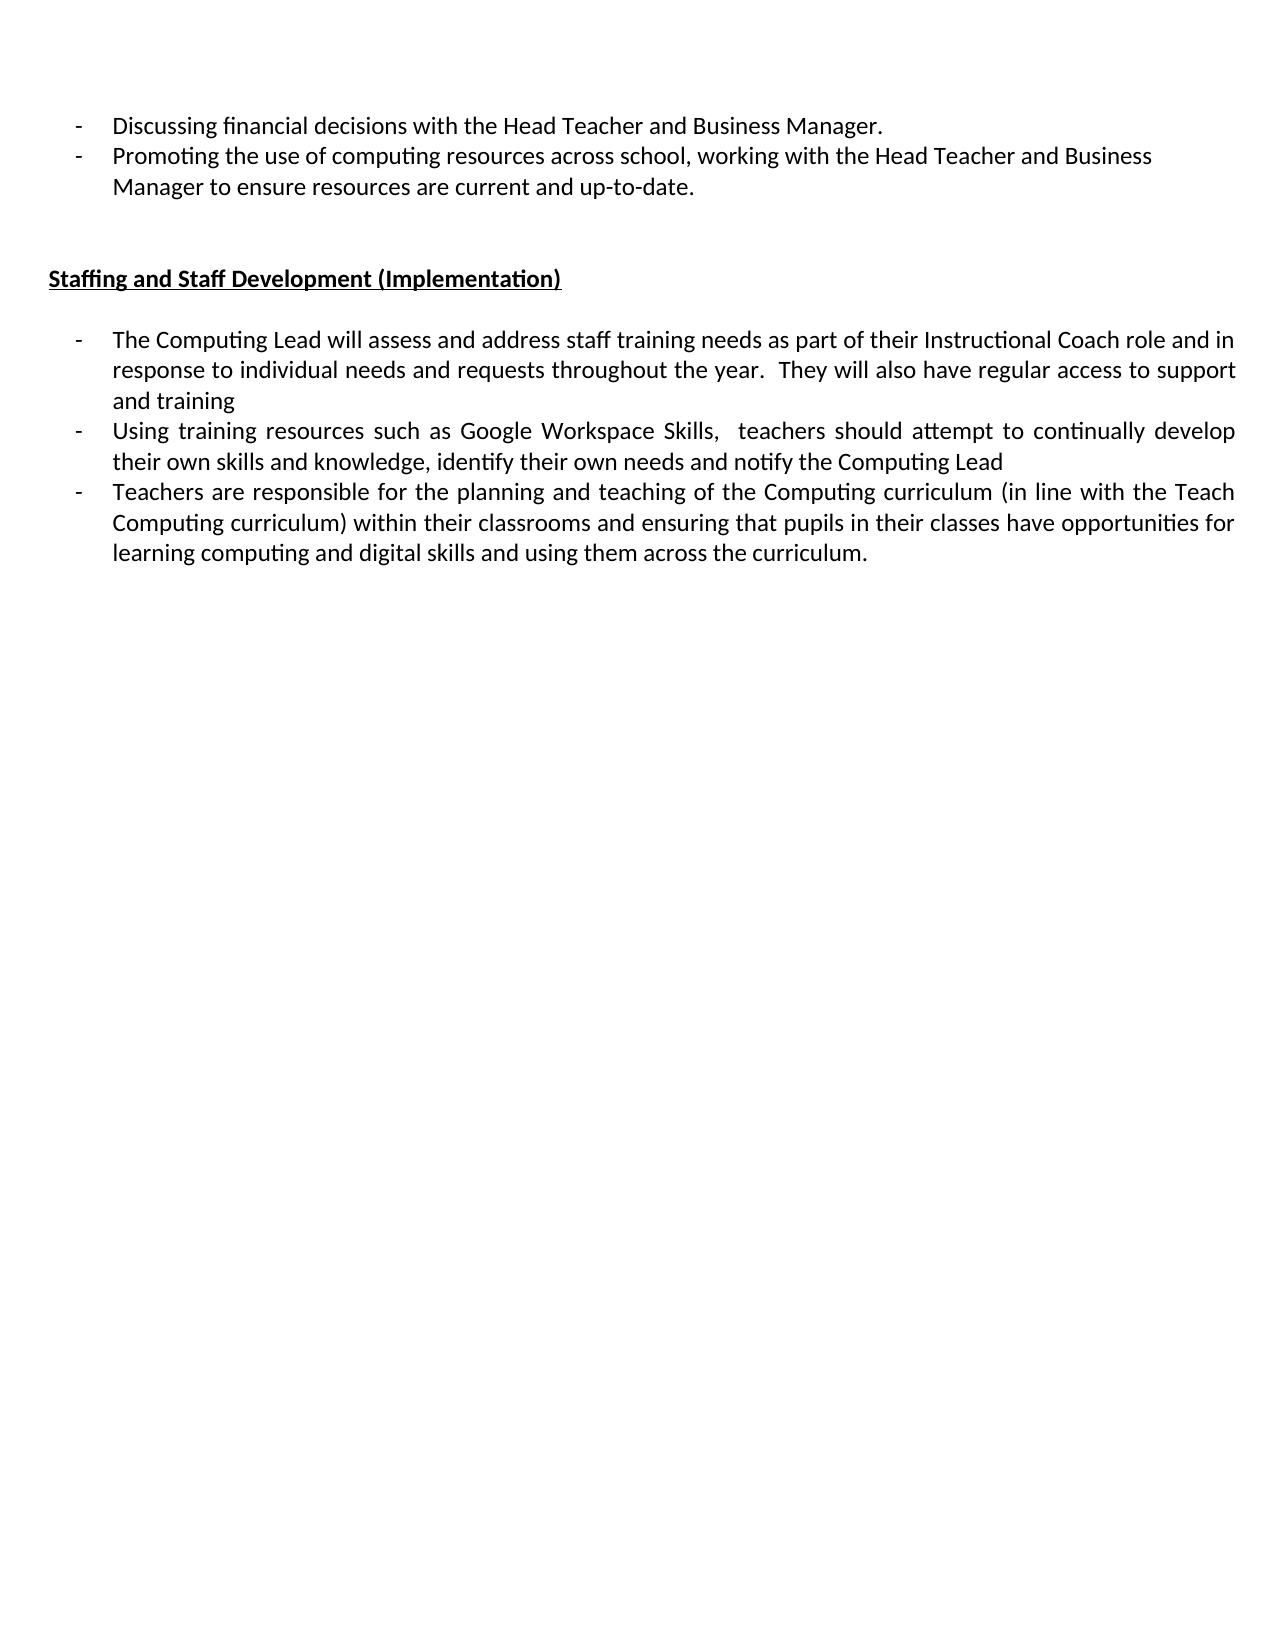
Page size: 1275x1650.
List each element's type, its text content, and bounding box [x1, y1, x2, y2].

list The Computing Lead will assess and address staff training needs as part of their Instructional Coach role and in response to individual needs and requests throughout the year. They will also have regular access to support and training [75, 324, 1237, 415]
list Teachers are responsible for the planning and teaching of the Computing curriculum (in line with the Teach Computing curriculum) within their classrooms and ensuring that pupils in their classes have opportunities for learning computing and digital skills and using them across the curriculum. [75, 476, 1237, 568]
list Promoting the use of computing resources across school, working with the Head Teacher and Business Manager to ensure resources are current and up-to-date. [75, 141, 1237, 202]
list Discussing financial decisions with the Head Teacher and Business Manager. [75, 110, 1237, 141]
list Using training resources such as Google Workspace Skills, teachers should attempt to continually develop their own skills and knowledge, identify their own needs and notify the Computing Lead [75, 415, 1237, 476]
text Staffing and Staff Development (Implementation) [48, 263, 1237, 293]
